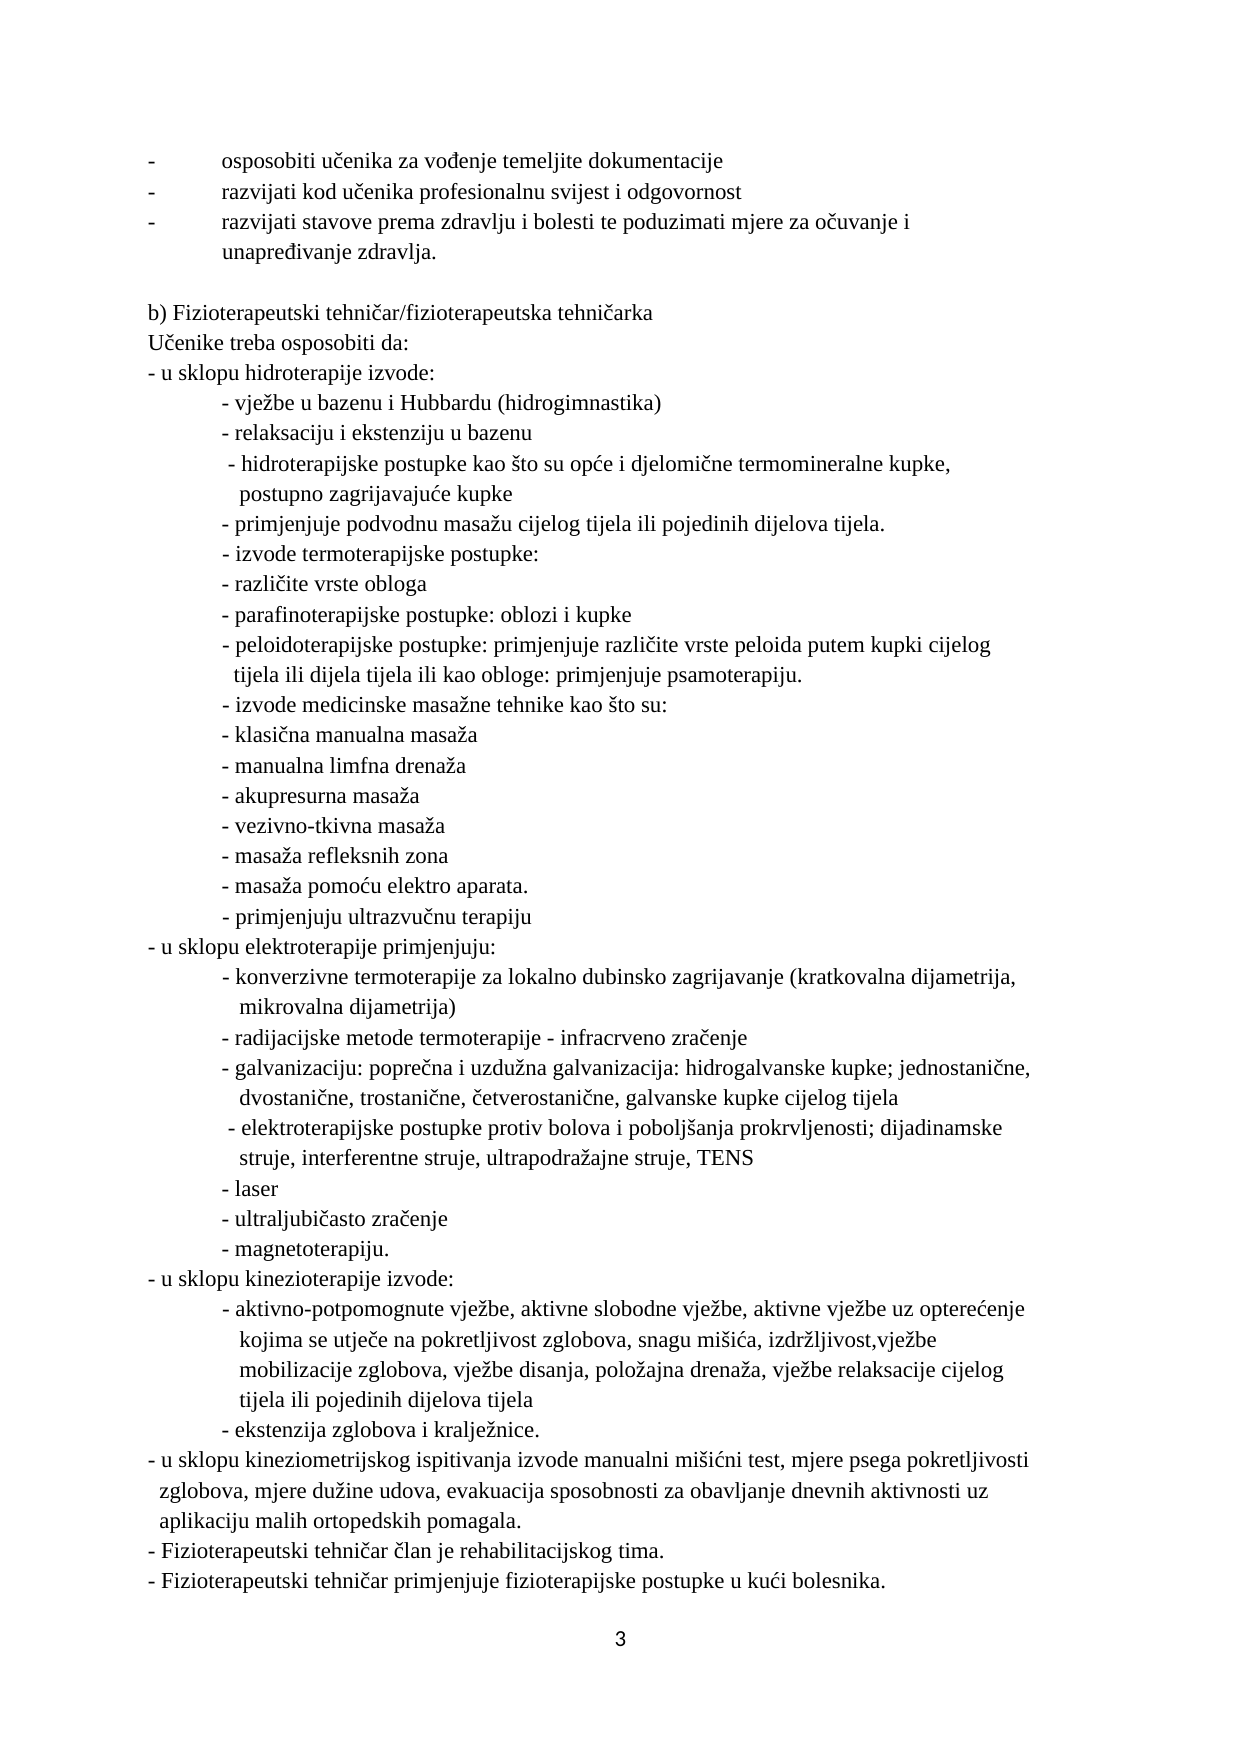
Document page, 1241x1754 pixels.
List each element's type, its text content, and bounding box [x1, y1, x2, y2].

text - primjenjuje podvodnu masažu cijelog tijela ili pojedinih dijelova tijela. [148, 510, 1093, 536]
text - različite vrste obloga [148, 571, 1093, 597]
text dvostanične, trostanične, četverostanične, galvanske kupke cijelog tijela [148, 1084, 1093, 1110]
text - radijacijske metode termoterapije - infracrveno zračenje [148, 1024, 1093, 1050]
text - parafinoterapijske postupke: oblozi i kupke [148, 601, 1093, 627]
text - izvode medicinske masažne tehnike kao što su: [148, 691, 1093, 718]
text Učenike treba osposobiti da: [148, 329, 1093, 355]
text - izvode termoterapijske postupke: [148, 540, 1093, 567]
text - masaža refleksnih zona [148, 842, 1093, 869]
text - razvijati stavove prema zdravlju i bolesti te poduzimati mjere za očuvanje i [148, 208, 1093, 234]
text - laser [148, 1175, 1093, 1201]
text - osposobiti učenika za vođenje temeljite dokumentacije [148, 148, 1093, 174]
text - u sklopu hidroterapije izvode: [148, 359, 1093, 385]
text zglobova, mjere dužine udova, evakuacija sposobnosti za obavljanje dnevnih aktivnosti uz [148, 1477, 1093, 1503]
text tijela ili pojedinih dijelova tijela [148, 1386, 1093, 1412]
text struje, interferentne struje, ultrapodražajne struje, TENS [148, 1144, 1093, 1171]
text mobilizacije zglobova, vježbe disanja, položajna drenaža, vježbe relaksacije cijelog [148, 1356, 1093, 1382]
text - peloidoterapijske postupke: primjenjuje različite vrste peloida putem kupki cijelog [148, 631, 1093, 657]
text - galvanizaciju: poprečna i uzdužna galvanizacija: hidrogalvanske kupke; jednostanične, [148, 1054, 1093, 1080]
text - manualna limfna drenaža [148, 752, 1093, 778]
text - ultraljubičasto zračenje [148, 1205, 1093, 1231]
text - klasična manualna masaža [148, 722, 1093, 748]
text - elektroterapijske postupke protiv bolova i poboljšanja prokrvljenosti; dijadinamske [148, 1114, 1093, 1141]
text - Fizioterapeutski tehničar član je rehabilitacijskog tima. [148, 1537, 1093, 1563]
text - Fizioterapeutski tehničar primjenjuje fizioterapijske postupke u kući bolesnika. [148, 1567, 1093, 1594]
text - magnetoterapiju. [148, 1235, 1093, 1261]
text - vježbe u bazenu i Hubbardu (hidrogimnastika) [148, 389, 1093, 416]
text postupno zagrijavajuće kupke [148, 480, 1093, 506]
text tijela ili dijela tijela ili kao obloge: primjenjuje psamoterapiju. [148, 661, 1093, 687]
text - ekstenzija zglobova i kralježnice. [148, 1416, 1093, 1443]
text aplikaciju malih ortopedskih pomagala. [148, 1507, 1093, 1533]
text b) Fizioterapeutski tehničar/fizioterapeutska tehničarka [148, 299, 1093, 325]
text mikrovalna dijametrija) [148, 993, 1093, 1020]
text - hidroterapijske postupke kao što su opće i djelomične termomineralne kupke, [148, 450, 1093, 476]
text - u sklopu elektroterapije primjenjuju: [148, 933, 1093, 959]
text - razvijati kod učenika profesionalnu svijest i odgovornost [148, 178, 1093, 204]
text - aktivno-potpomognute vježbe, aktivne slobodne vježbe, aktivne vježbe uz opterećenje [148, 1296, 1093, 1322]
text - vezivno-tkivna masaža [148, 812, 1093, 838]
text kojima se utječe na pokretljivost zglobova, snagu mišića, izdržljivost,vježbe [148, 1326, 1093, 1352]
text unapređivanje zdravlja. [148, 238, 1093, 264]
text - u sklopu kinezioterapije izvode: [148, 1265, 1093, 1292]
text - masaža pomoću elektro aparata. [148, 873, 1093, 899]
text - relaksaciju i ekstenziju u bazenu [148, 419, 1093, 446]
text - akupresurna masaža [148, 782, 1093, 808]
text - u sklopu kineziometrijskog ispitivanja izvode manualni mišićni test, mjere psega pokretljivosti [148, 1447, 1093, 1473]
text - primjenjuju ultrazvučnu terapiju [148, 903, 1093, 929]
text - konverzivne termoterapije za lokalno dubinsko zagrijavanje (kratkovalna dijametrija, [148, 963, 1093, 989]
